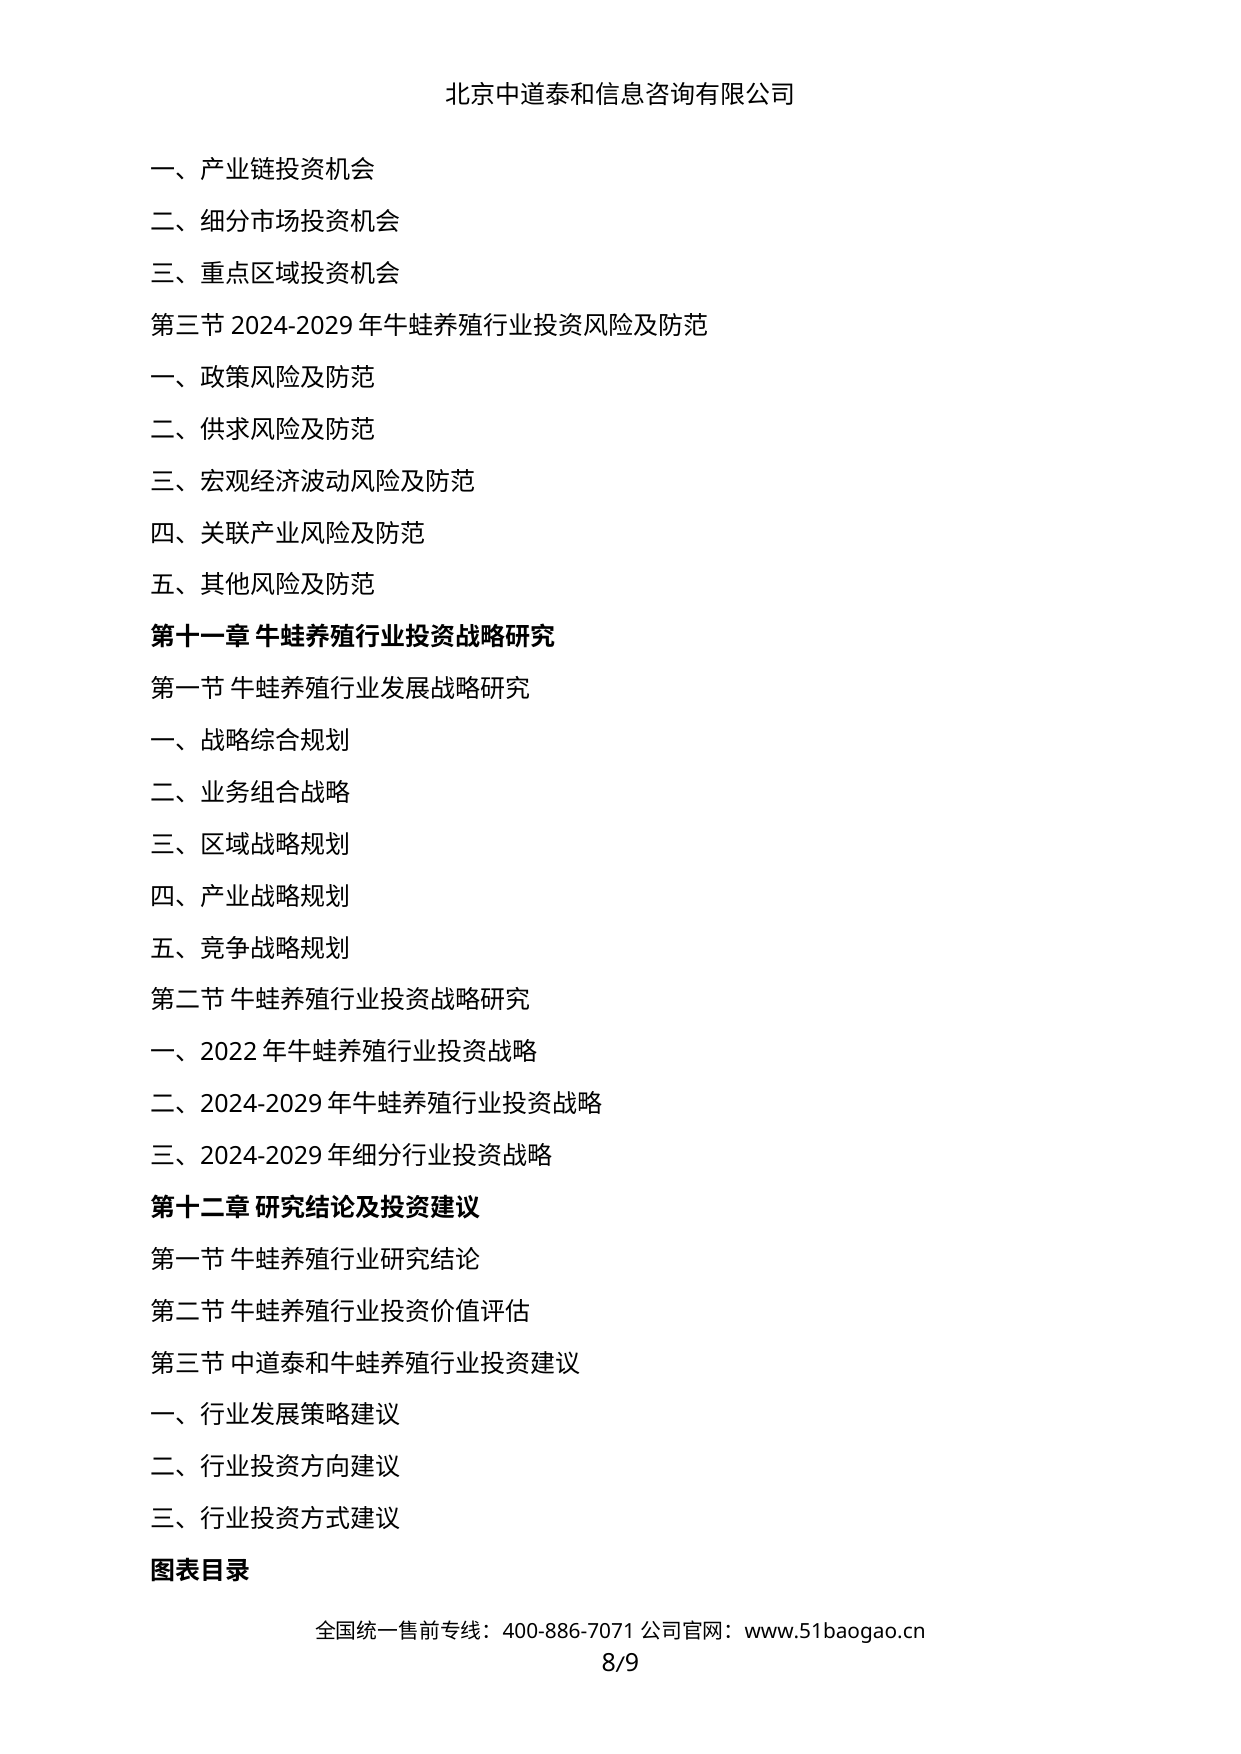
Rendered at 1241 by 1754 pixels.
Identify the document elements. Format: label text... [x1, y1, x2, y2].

text 第十二章 研究结论及投资建议 [150, 1187, 1090, 1224]
text 第一节 牛蛙养殖行业研究结论 [150, 1239, 1090, 1276]
text 一、产业链投资机会 [150, 150, 1090, 186]
text 三、重点区域投资机会 [150, 254, 1090, 290]
text 三、2024-2029年细分行业投资战略 [150, 1136, 1090, 1172]
text 图表目录 [150, 1551, 1090, 1587]
text 第一节 牛蛙养殖行业发展战略研究 [150, 669, 1090, 705]
text 第三节 中道泰和牛蛙养殖行业投资建议 [150, 1343, 1090, 1379]
text 二、供求风险及防范 [150, 409, 1090, 446]
text 四、关联产业风险及防范 [150, 513, 1090, 549]
text 二、2024-2029年牛蛙养殖行业投资战略 [150, 1084, 1090, 1120]
text 三、宏观经济波动风险及防范 [150, 461, 1090, 497]
text 一、战略综合规划 [150, 721, 1090, 757]
text 二、细分市场投资机会 [150, 202, 1090, 238]
text 五、竞争战略规划 [150, 928, 1090, 964]
text 第二节 牛蛙养殖行业投资战略研究 [150, 980, 1090, 1016]
text 三、区域战略规划 [150, 824, 1090, 861]
text 一、行业发展策略建议 [150, 1395, 1090, 1431]
text 第三节 2024-2029年牛蛙养殖行业投资风险及防范 [150, 306, 1090, 342]
text 一、2022年牛蛙养殖行业投资战略 [150, 1032, 1090, 1068]
text 一、政策风险及防范 [150, 357, 1090, 394]
text 四、产业战略规划 [150, 876, 1090, 912]
text 第十一章 牛蛙养殖行业投资战略研究 [150, 617, 1090, 653]
text 第二节 牛蛙养殖行业投资价值评估 [150, 1291, 1090, 1327]
text 二、业务组合战略 [150, 772, 1090, 809]
text 三、行业投资方式建议 [150, 1499, 1090, 1535]
text 五、其他风险及防范 [150, 565, 1090, 601]
text 二、行业投资方向建议 [150, 1447, 1090, 1483]
